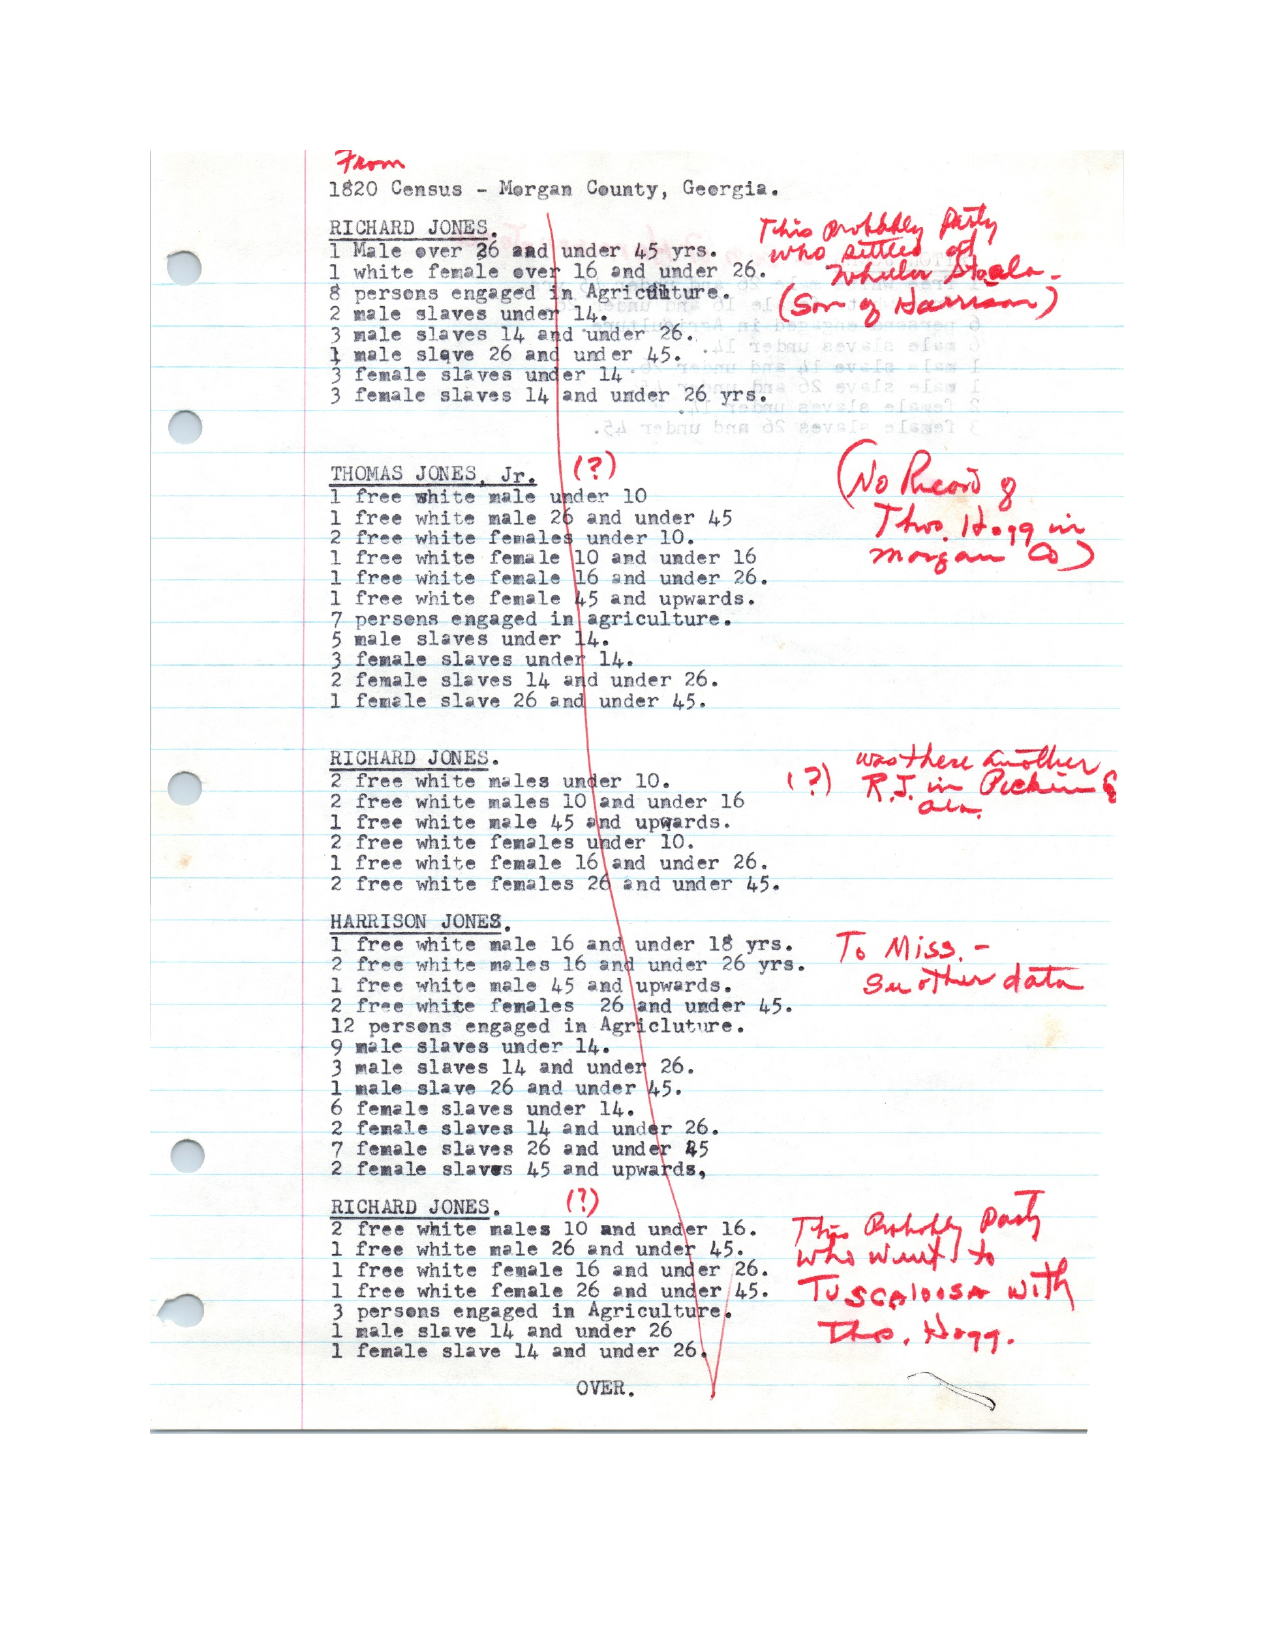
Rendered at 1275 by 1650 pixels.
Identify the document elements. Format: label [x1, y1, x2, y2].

picture [150, 150, 1124, 1434]
